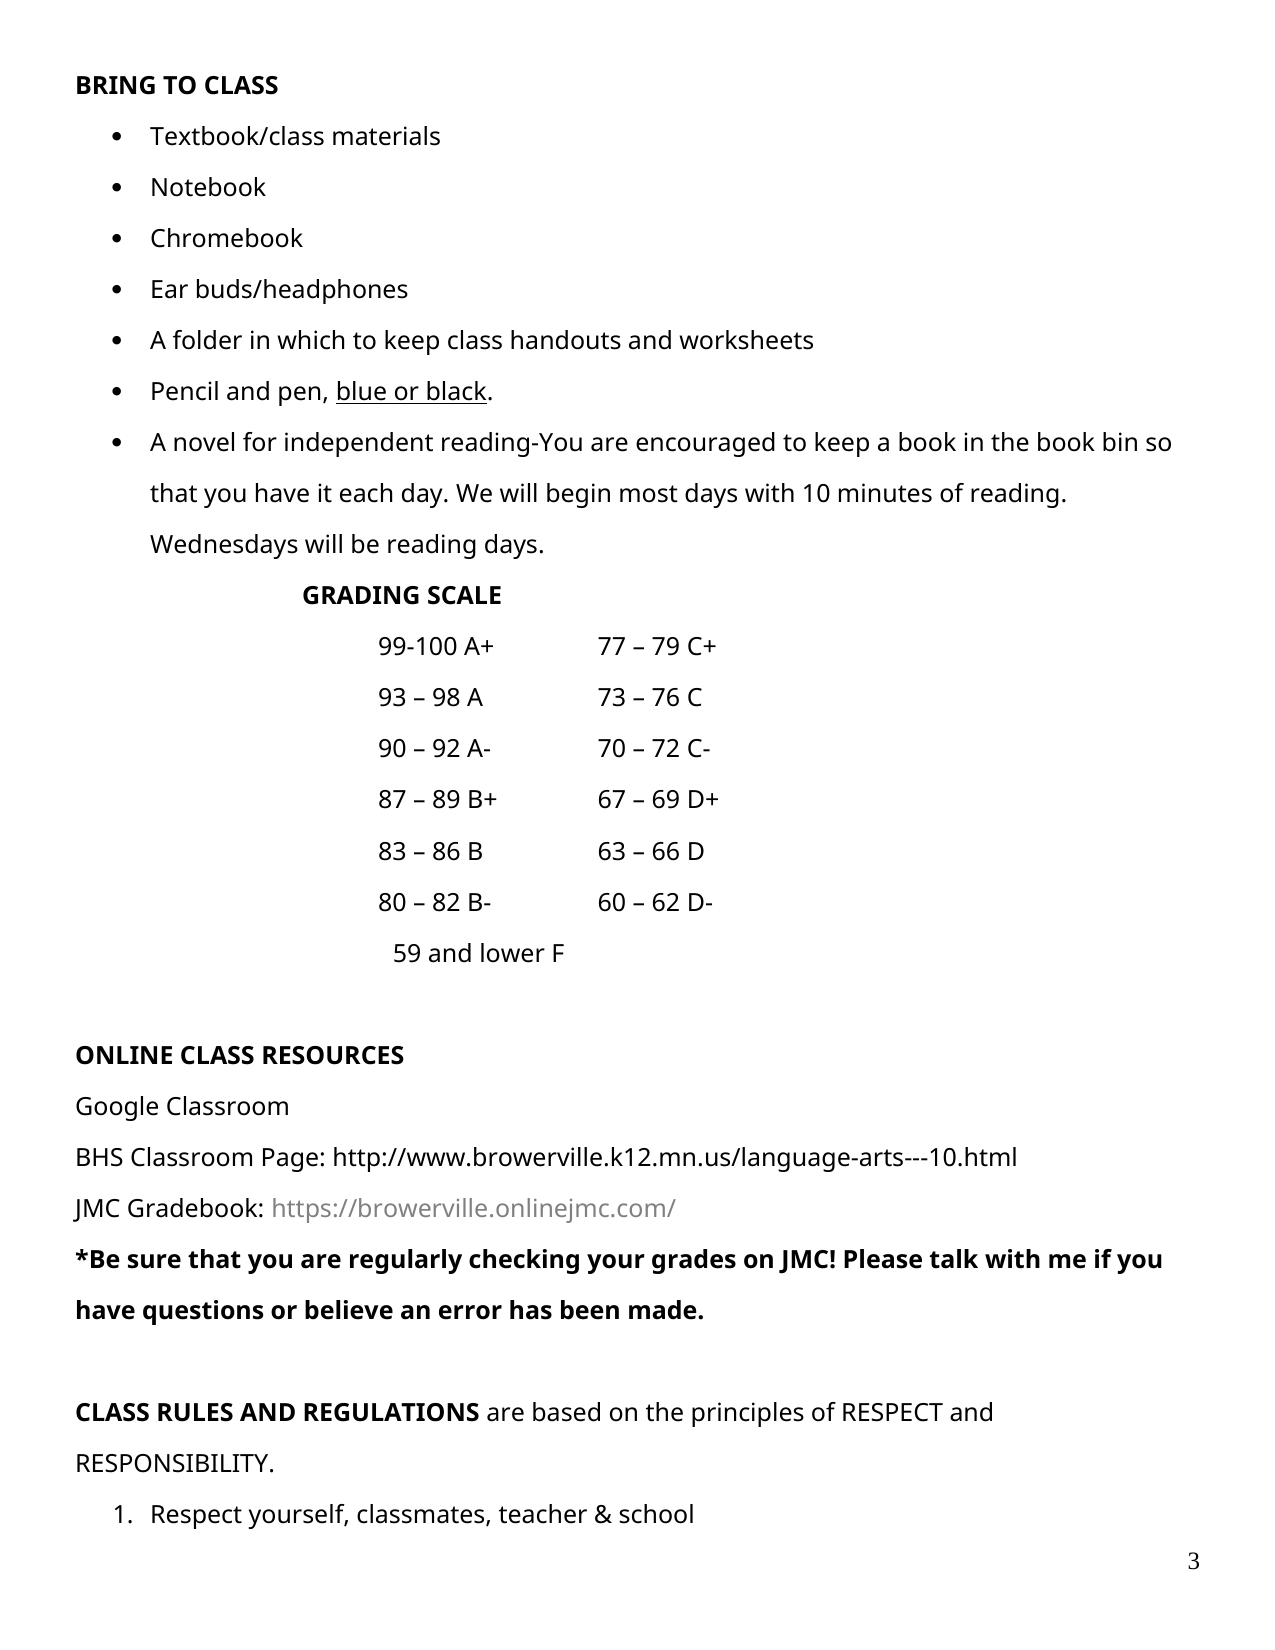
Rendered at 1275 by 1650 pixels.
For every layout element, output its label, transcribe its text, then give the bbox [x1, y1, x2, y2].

text 93 – 98 A 73 – 76 C [75, 680, 1200, 714]
list Respect yourself, classmates, teacher & school [112, 1497, 1200, 1531]
text 83 – 86 B 63 – 66 D [75, 833, 1200, 867]
text 59 and lower F [75, 935, 1200, 969]
text JMC Gradebook: https://browerville.onlinejmc.com/ [75, 1190, 1200, 1224]
text 90 – 92 A- 70 – 72 C- [75, 731, 1200, 765]
subtitle GRADING SCALE [75, 578, 1200, 612]
text BHS Classroom Page: http://www.browerville.k12.mn.us/language-arts---10.html [75, 1139, 1200, 1173]
list Notebook [112, 169, 1200, 204]
list A folder in which to keep class handouts and worksheets [112, 323, 1200, 357]
list Chromebook [112, 221, 1200, 255]
text Google Classroom [75, 1088, 1200, 1122]
list Pencil and pen, blue or black. [112, 374, 1200, 408]
subtitle BRING TO CLASS [75, 67, 1200, 102]
list Ear buds/headphones [112, 272, 1200, 306]
list A novel for independent reading-You are encouraged to keep a book in the book bin so that you have it each day. We will begin most days with 10 minutes of reading. Wednesdays will be reading days. [112, 425, 1200, 561]
text ONLINE CLASS RESOURCES [75, 1037, 1200, 1071]
text 80 – 82 B- 60 – 62 D- [75, 884, 1200, 918]
text *Be sure that you are regularly checking your grades on JMC! Please talk with me if you have questions or believe an error has been made. [75, 1241, 1200, 1327]
list Textbook/class materials [112, 118, 1200, 153]
text CLASS RULES AND REGULATIONS are based on the principles of RESPECT and RESPONSIBILITY. [75, 1394, 1200, 1480]
text 99-100 A+ 77 – 79 C+ [75, 629, 1200, 663]
text 87 – 89 B+ 67 – 69 D+ [75, 782, 1200, 816]
